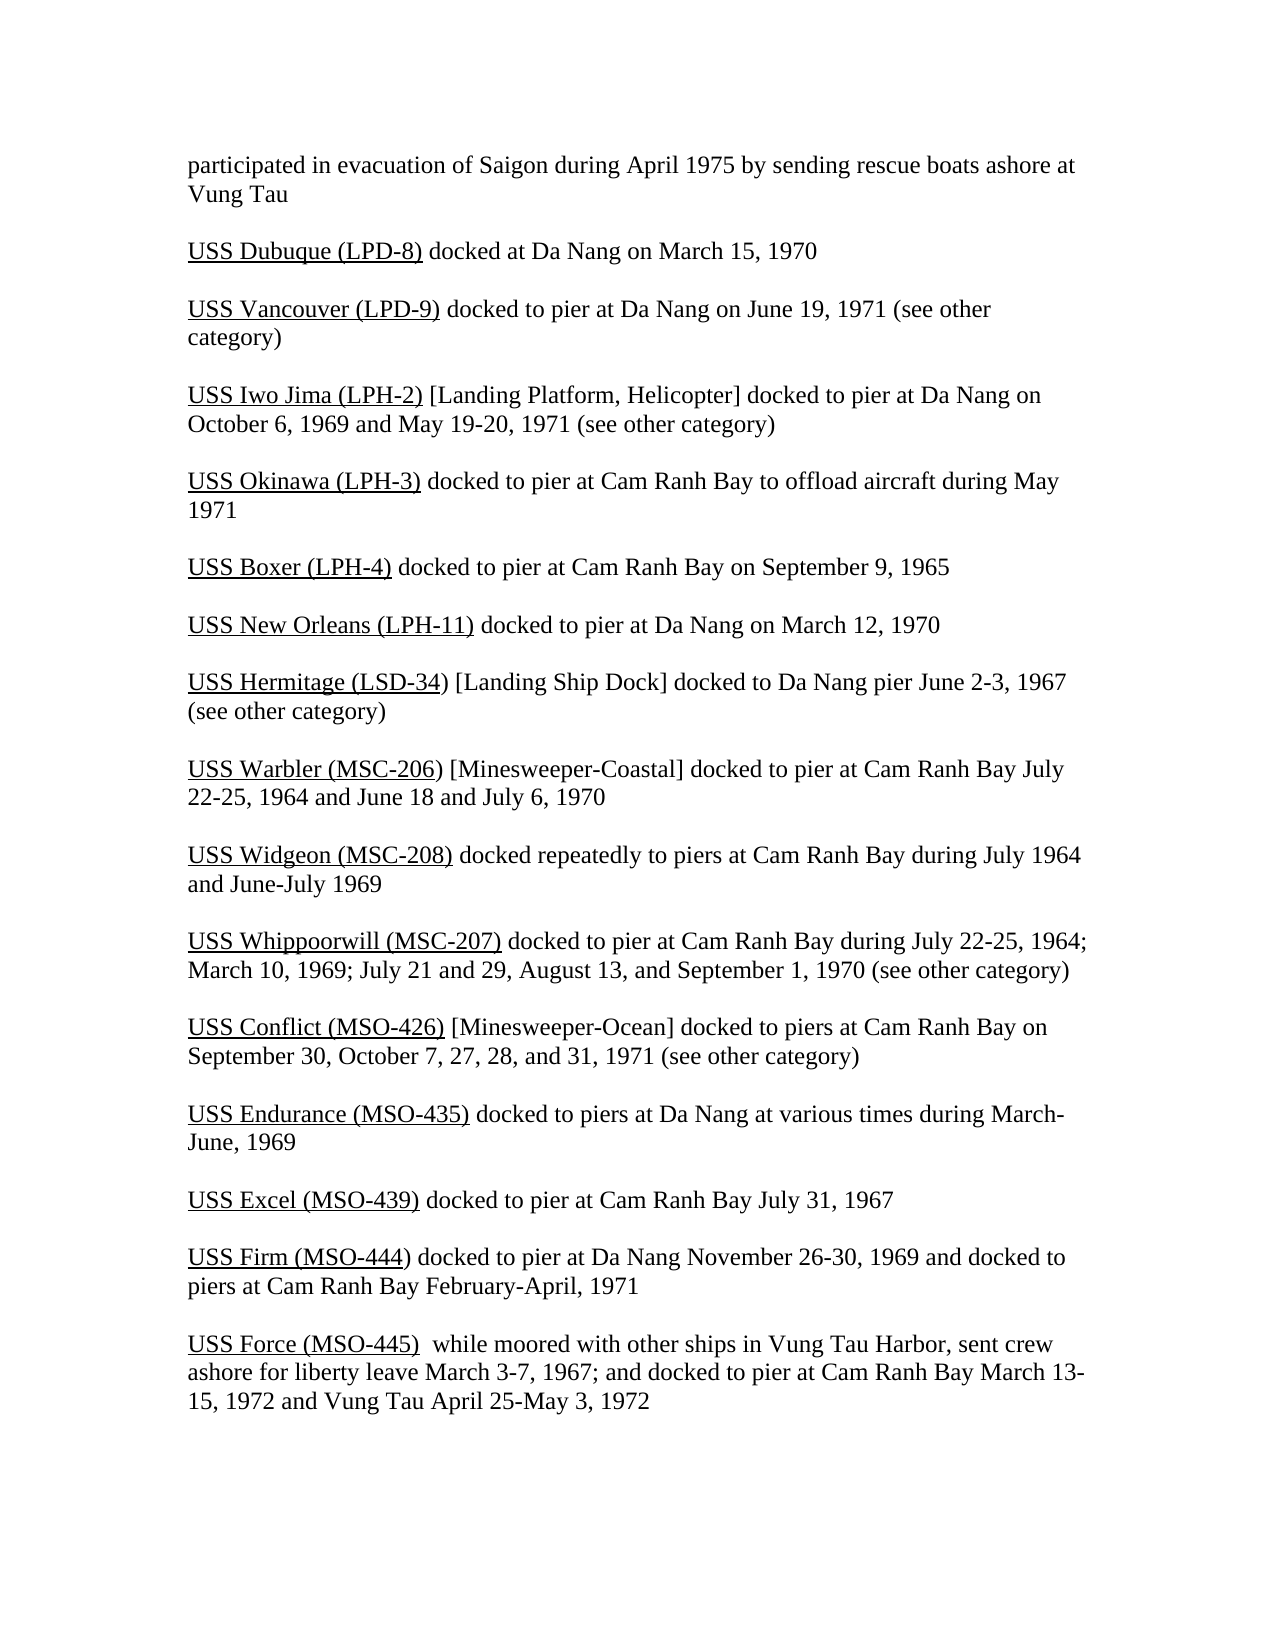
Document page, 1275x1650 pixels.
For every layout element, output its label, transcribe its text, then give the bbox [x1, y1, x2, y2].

text USS Endurance (MSO-435) docked to piers at Da Nang at various times during March-June, 1969 [187, 1099, 1087, 1156]
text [187, 150, 1087, 207]
text USS Boxer (LPH-4) docked to pier at Cam Ranh Bay on September 9, 1965 [187, 552, 1087, 581]
text USS Excel (MSO-439) docked to pier at Cam Ranh Bay July 31, 1967 [187, 1185, 1087, 1214]
text USS Force (MSO-445) while moored with other ships in Vung Tau Harbor, sent crew ashore for liberty leave March 3-7, 1967; and docked to pier at Cam Ranh Bay March 13-15, 1972 and Vung Tau April 25-May 3, 1972 [187, 1329, 1087, 1415]
text USS Conflict (MSO-426) [Minesweeper-Ocean] docked to piers at Cam Ranh Bay on September 30, October 7, 27, 28, and 31, 1971 (see other category) [187, 1012, 1087, 1070]
text USS Firm (MSO-444) docked to pier at Da Nang November 26-30, 1969 and docked to piers at Cam Ranh Bay February-April, 1971 [187, 1242, 1087, 1300]
text USS Widgeon (MSC-208) docked repeatedly to piers at Cam Ranh Bay during July 1964 and June-July 1969 [187, 840, 1087, 897]
text USS Okinawa (LPH-3) docked to pier at Cam Ranh Bay to offload aircraft during May 1971 [187, 466, 1087, 524]
text USS Warbler (MSC-206) [Minesweeper-Coastal] docked to pier at Cam Ranh Bay July 22-25, 1964 and June 18 and July 6, 1970 [187, 754, 1087, 811]
text USS Iwo Jima (LPH-2) [Landing Platform, Helicopter] docked to pier at Da Nang on October 6, 1969 and May 19-20, 1971 (see other category) [187, 380, 1087, 437]
text USS Whippoorwill (MSC-207) docked to pier at Cam Ranh Bay during July 22-25, 1964; March 10, 1969; July 21 and 29, August 13, and September 1, 1970 (see other category) [187, 926, 1087, 984]
text USS Hermitage (LSD-34) [Landing Ship Dock] docked to Da Nang pier June 2-3, 1967 (see other category) [187, 667, 1087, 725]
text USS Dubuque (LPD-8) docked at Da Nang on March 15, 1970 [187, 236, 1087, 265]
text USS New Orleans (LPH-11) docked to pier at Da Nang on March 12, 1970 [187, 610, 1087, 639]
text USS Vancouver (LPD-9) docked to pier at Da Nang on June 19, 1971 (see other category) [187, 294, 1087, 351]
